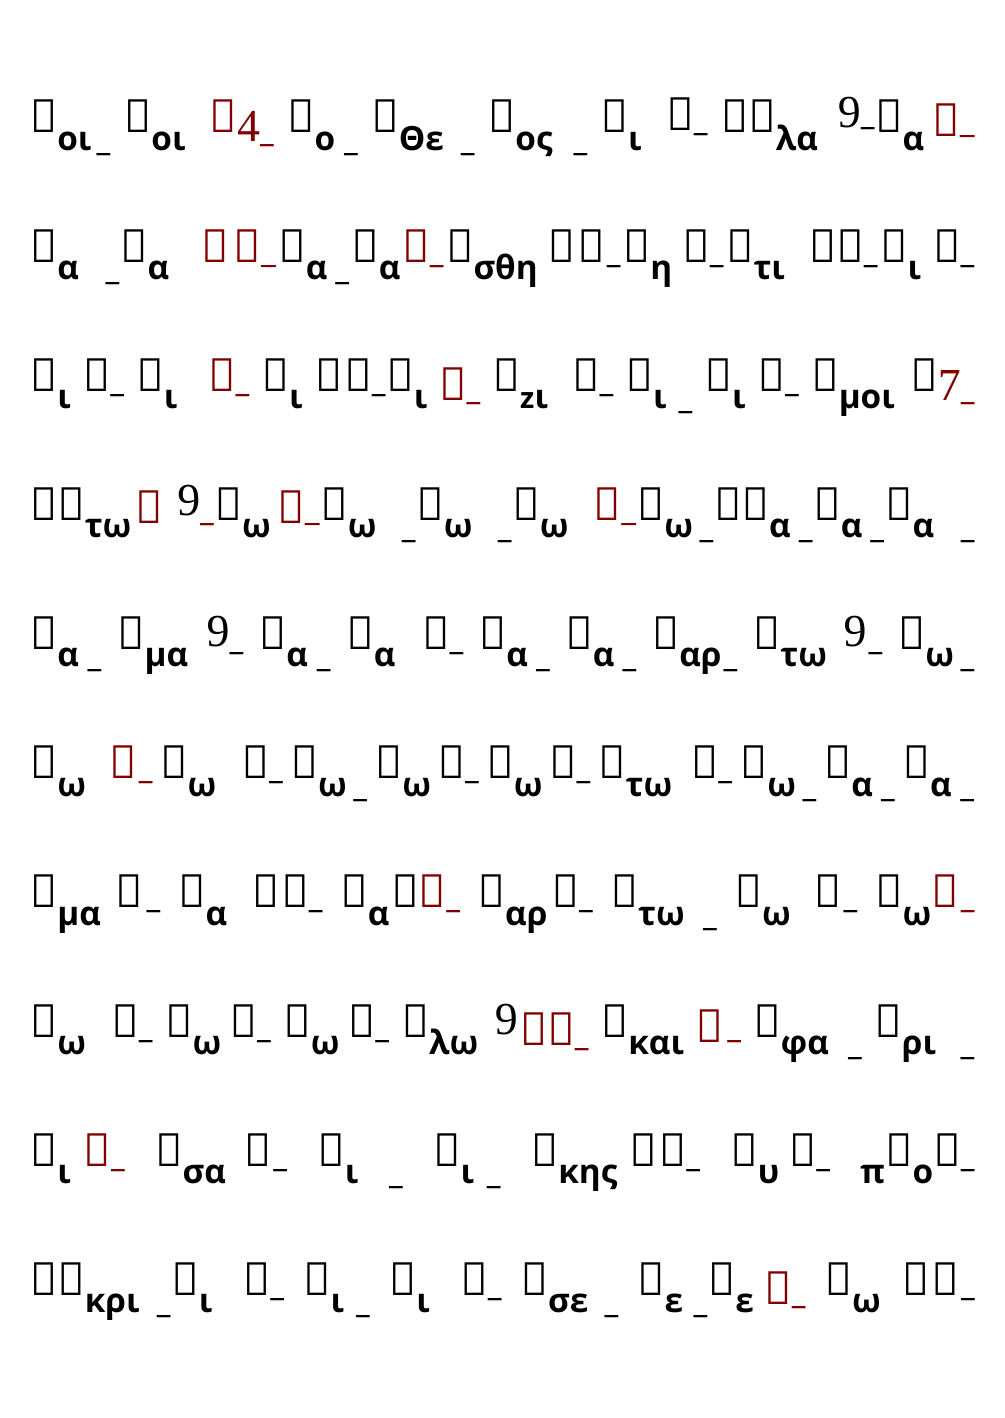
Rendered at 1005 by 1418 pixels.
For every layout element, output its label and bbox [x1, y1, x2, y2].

text [29, 29, 974, 1321]
